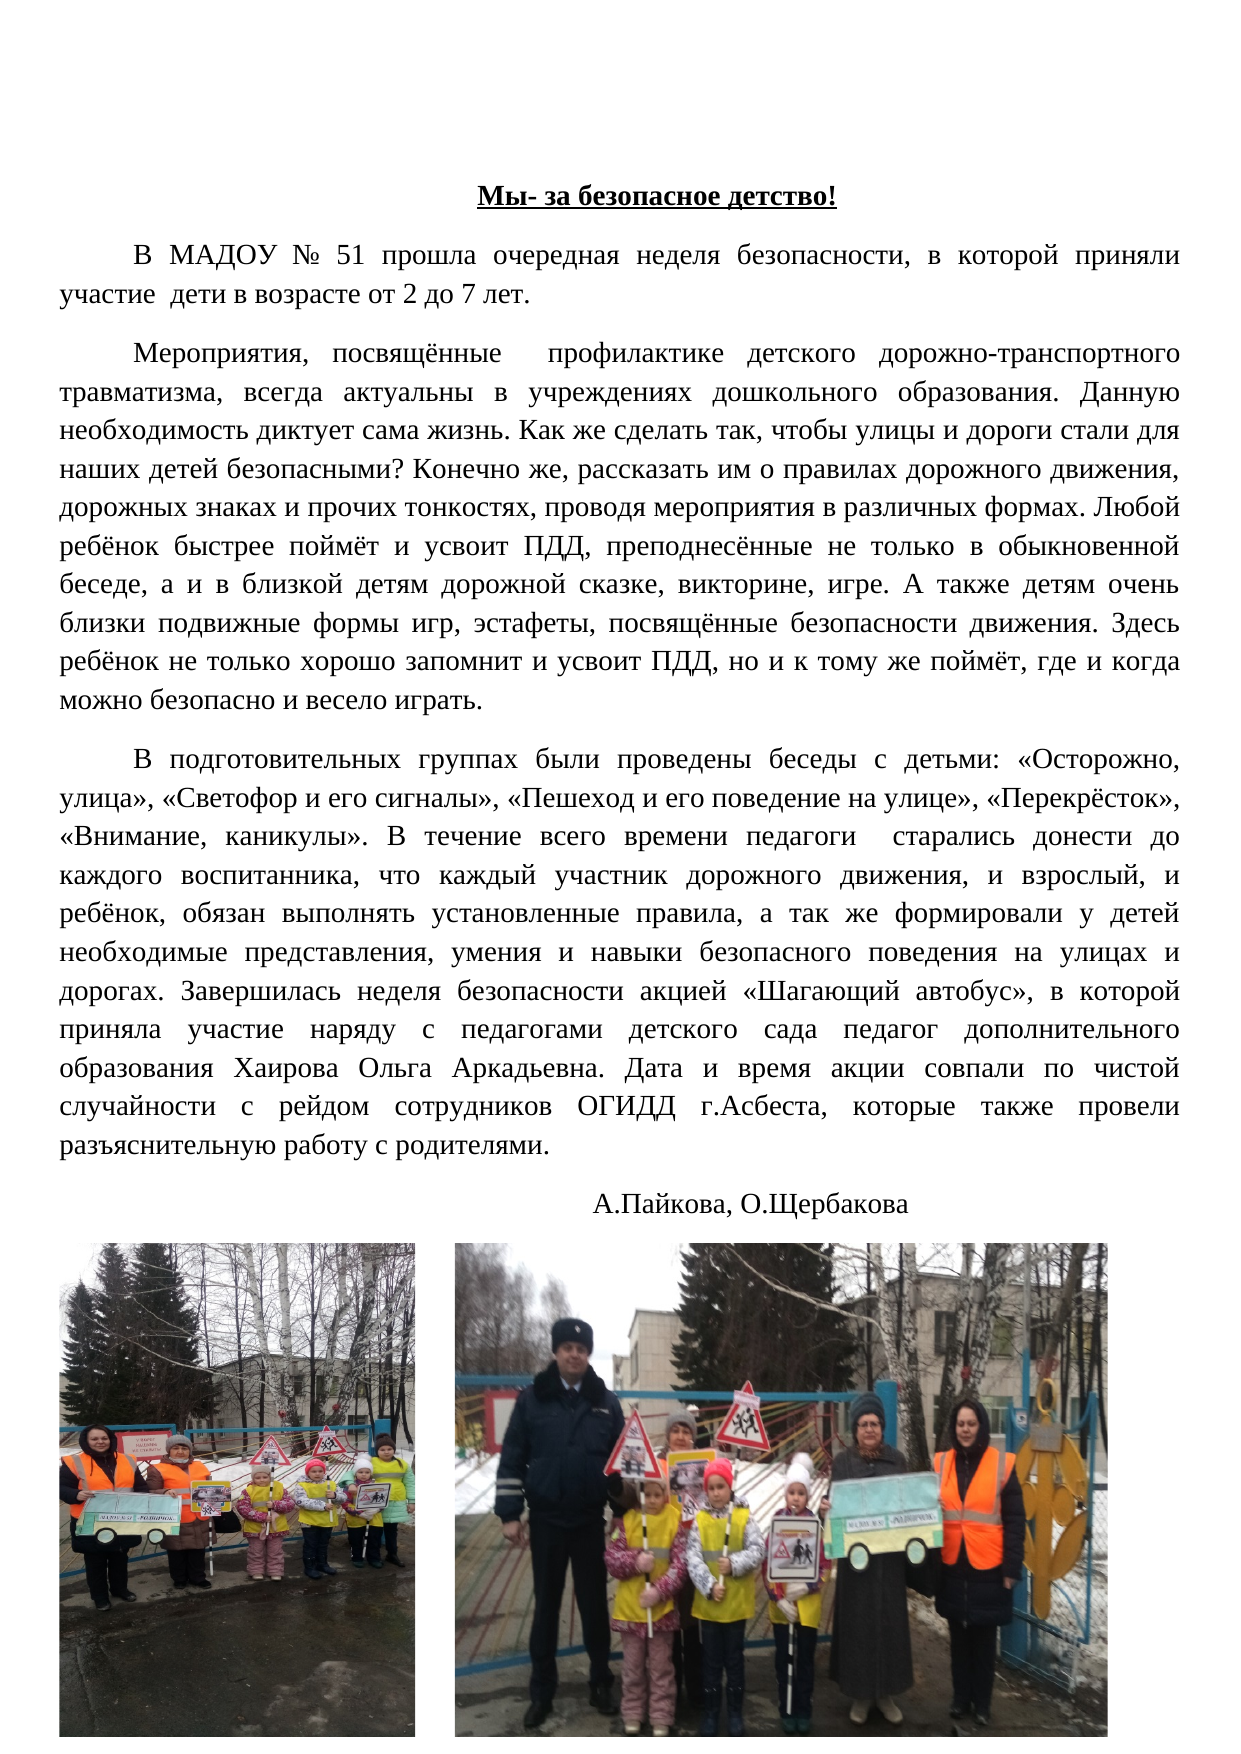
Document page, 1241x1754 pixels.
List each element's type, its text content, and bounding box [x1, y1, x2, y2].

picture [59, 1243, 416, 1737]
text Мероприятия, посвящённые профилактике детского дорожно-транспортного травматизма, всегда актуальны в учреждениях дошкольного образования. Данную необходимость диктует сама жизнь. Как же сделать так, чтобы улицы и дороги стали для наших детей безопасными? Конечно же, рассказать им о правилах дорожного движения, дорожных знаках и прочих тонкостях, проводя мероприятия в различных формах. Любой ребёнок быстрее поймёт и усвоит ПДД, преподнесённые не только в обыкновенной беседе, а и в близкой детям дорожной сказке, викторине, игре. А также детям очень близки подвижные формы игр, эстафеты, посвящённые безопасности движения. Здесь ребёнок не только хорошо запомнит и усвоит ПДД, но и к тому же поймёт, где и когда можно безопасно и весело играть. [59, 335, 1181, 716]
picture [454, 1243, 1108, 1737]
text Мы- за безопасное детство! [59, 178, 1181, 211]
text А.Пайкова, О.Щербакова [59, 1186, 1181, 1220]
text В подготовительных группах были проведены беседы с детьми: «Осторожно, улица», «Светофор и его сигналы», «Пешеход и его поведение на улице», «Перекрёсток», «Внимание, каникулы». В течение всего времени педагоги старались донести до каждого воспитанника, что каждый участник дорожного движения, и взрослый, и ребёнок, обязан выполнять установленные правила, а так же формировали у детей необходимые представления, умения и навыки безопасного поведения на улицах и дорогах. Завершилась неделя безопасности акцией «Шагающий автобус», в которой приняла участие наряду с педагогами детского сада педагог дополнительного образования Хаирова Ольга Аркадьевна. Дата и время акции совпали по чистой случайности с рейдом сотрудников ОГИДД г.Асбеста, которые также провели разъяснительную работу с родителями. [59, 741, 1181, 1160]
text В МАДОУ № 51 прошла очередная неделя безопасности, в которой приняли участие дети в возрасте от 2 до 7 лет. [59, 237, 1181, 309]
